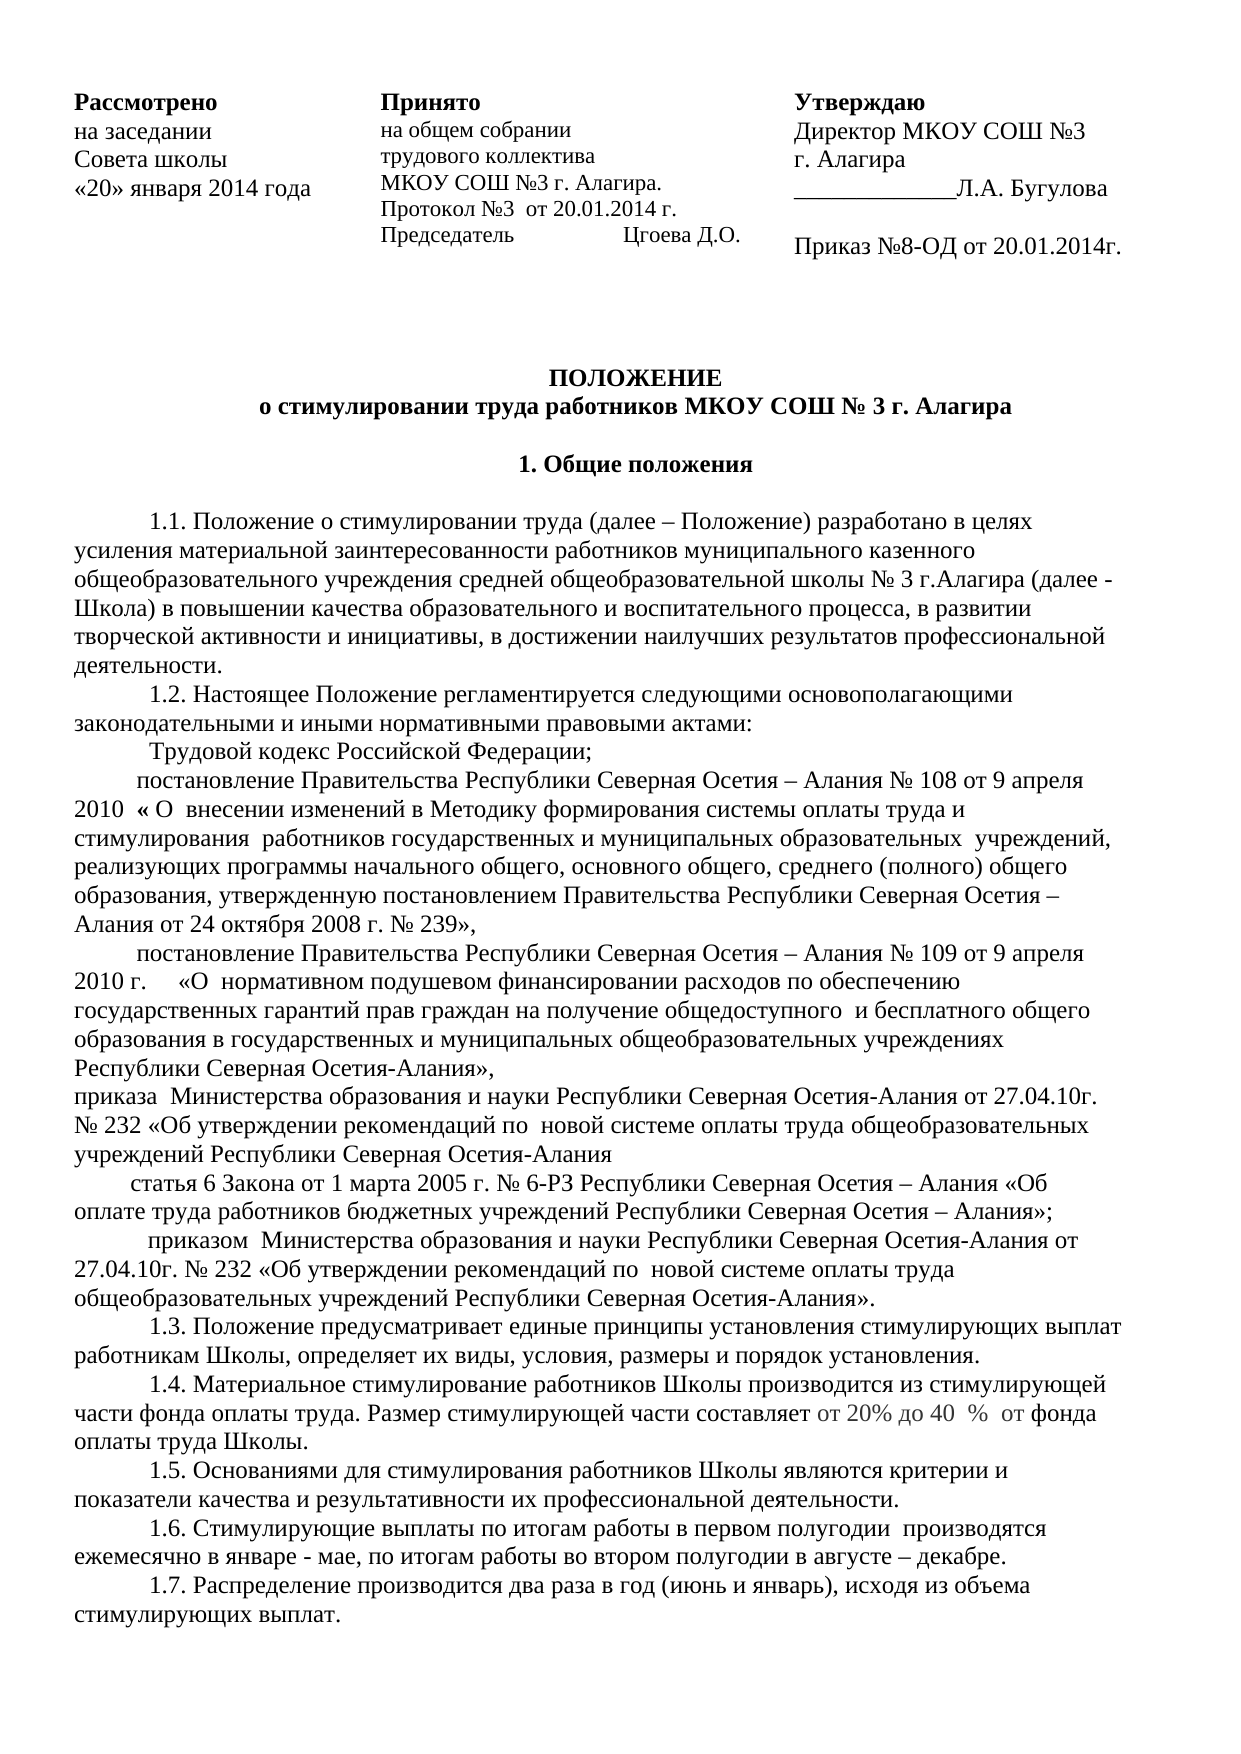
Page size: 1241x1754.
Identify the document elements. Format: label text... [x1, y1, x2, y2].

title 1.7. Распределение производится два раза в год (июнь и январь), исходя из объема стимулирующих выплат. [74, 1570, 1123, 1628]
table_header Принято на общем собрании трудового коллектива МКОУ СОШ №3 г. Алагира. Протокол №3 от 20.01.2014 г. Председатель Цгоева Д.О. [369, 87, 783, 276]
title 1.4. Материальное стимулирование работников Школы производится из стимулирующей части фонда оплаты труда. Размер стимулирующей части составляет от 20% до 40 % от фонда оплаты труда Школы. [74, 1369, 1123, 1455]
text о стимулировании труда работников МКОУ СОШ № 3 г. Алагира [74, 391, 1122, 420]
text 1.2. Настоящее Положение регламентируется следующими основополагающими законодательными и иными нормативными правовыми актами: [74, 679, 1122, 736]
text 1.1. Положение о стимулировании труда (далее – Положение) разработано в целях усиления материальной заинтересованности работников муниципального казенного общеобразовательного учреждения средней общеобразовательной школы № 3 г.Алагира (далее - Школа) в повышении качества образовательного и воспитательного процесса, в развитии творческой активности и инициативы, в достижении наилучших результатов профессиональной деятельности. [74, 506, 1122, 679]
title приказа Министерства образования и науки Республики Северная Осетия-Алания от 27.04.10г. № 232 «Об утверждении рекомендаций по новой системе оплаты труда общеобразовательных учреждений Республики Северная Осетия-Алания [74, 1081, 1122, 1168]
title 1.3. Положение предусматривает единые принципы установления стимулирующих выплат работникам Школы, определяет их виды, условия, размеры и порядок установления. [74, 1311, 1123, 1369]
title приказом Министерства образования и науки Республики Северная Осетия-Алания от 27.04.10г. № 232 «Об утверждении рекомендаций по новой системе оплаты труда общеобразовательных учреждений Республики Северная Осетия-Алания». [74, 1225, 1123, 1311]
table_header Утверждаю Директор МКОУ СОШ №3 г. Алагира _____________Л.А. Бугулова Приказ №8-ОД от 20.01.2014г. [783, 87, 1152, 276]
title 1.5. Основаниями для стимулирования работников Школы являются критерии и показатели качества и результативности их профессиональной деятельности. [74, 1455, 1123, 1513]
title постановление Правительства Республики Северная Осетия – Алания № 108 от 9 апреля 2010 « О внесении изменений в Методику формирования системы оплаты труда и стимулирования работников государственных и муниципальных образовательных учреждений, реализующих программы начального общего, основного общего, среднего (полного) общего образования, утвержденную постановлением Правительства Республики Северная Осетия – Алания от 24 октября . № 239», [74, 765, 1122, 938]
text Трудовой кодекс Российской Федерации; [74, 736, 1122, 765]
title постановление Правительства Республики Северная Осетия – Алания № 109 от 9 апреля . «О нормативном подушевом финансировании расходов по обеспечению государственных гарантий прав граждан на получение общедоступного и бесплатного общего образования в государственных и муниципальных общеобразовательных учреждениях Республики Северная Осетия-Алания», [74, 938, 1122, 1081]
table_header Рассмотрено на заседании Совета школы «20» января 2014 года [63, 87, 369, 276]
text 1. Общие положения [74, 449, 1122, 478]
title 1.6. Стимулирующие выплаты по итогам работы в первом полугодии производятся ежемесячно в январе - мае, по итогам работы во втором полугодии в августе – декабре. [74, 1513, 1123, 1570]
title статья 6 Закона от 1 марта . № 6-РЗ Республики Северная Осетия – Алания «Об оплате труда работников бюджетных учреждений Республики Северная Осетия – Алания»; [74, 1168, 1123, 1225]
text ПОЛОЖЕНИЕ [74, 363, 1122, 391]
